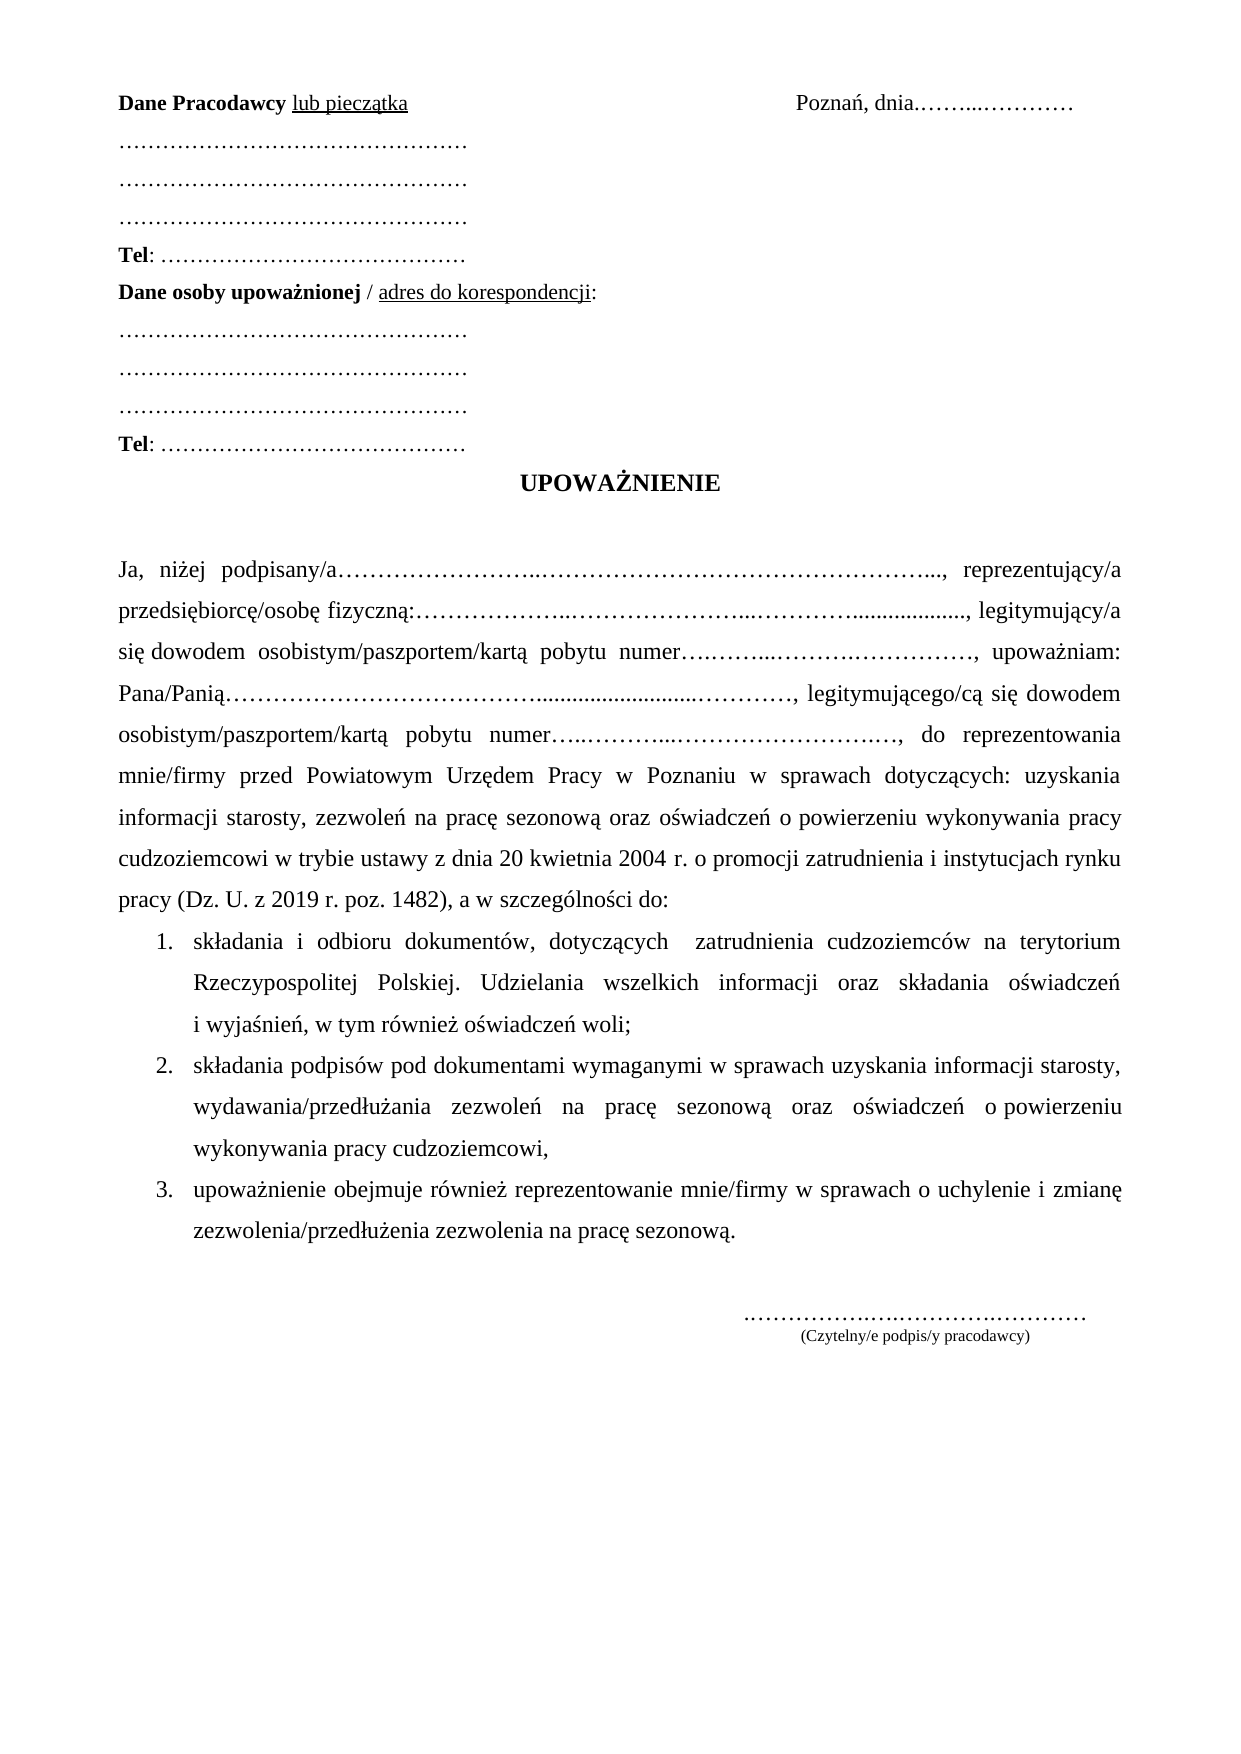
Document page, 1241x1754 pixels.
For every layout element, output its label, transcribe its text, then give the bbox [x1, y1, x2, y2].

list upoważnienie obejmuje również reprezentowanie mnie/firmy w sprawach o uchylenie i zmianę zezwolenia/przedłużenia zezwolenia na pracę sezonową. [156, 1175, 1122, 1244]
text ………………………………………… [118, 317, 1122, 342]
text (Czytelny/e podpis/y pracodawcy) [709, 1325, 1122, 1344]
text UPOWAŻNIENIE [118, 468, 1122, 497]
text Dane osoby upoważnionej / adres do korespondencji: [118, 279, 1122, 304]
list składania i odbioru dokumentów, dotyczących zatrudnienia cudzoziemców na terytorium Rzeczypospolitej Polskiej. Udzielania wszelkich informacji oraz składania oświadczeń i wyjaśnień, w tym również oświadczeń woli; [156, 927, 1122, 1037]
text ………………………………………… [118, 355, 1122, 380]
text Tel: …………………………………… [118, 242, 1122, 267]
text ………………………………………… [118, 393, 1122, 418]
text Tel: …………………………………… [118, 431, 1122, 456]
text ………………………………………… [118, 128, 1122, 153]
text ………………………………………… [118, 166, 1122, 191]
text Ja, niżej podpisany/a……………………..…………………………………………..., reprezentujący/a przedsiębiorcę/osobę fizyczną:………………..…………………...…………..................., legitymujący/a się dowodem osobistym/paszportem/kartą pobytu numer….……...……….……………, upoważniam: Pana/Panią…………………………………...........................…………, legitymującego/cą się dowodem osobistym/paszportem/kartą pobytu numer…..………...…………………….…, do reprezentowania mnie/firmy przed Powiatowym Urzędem Pracy w Poznaniu w sprawach dotyczących: uzyskania informacji starosty, zezwoleń na pracę sezonową oraz oświadczeń o powierzeniu wykonywania pracy cudzoziemcowi w trybie ustawy z dnia 20 kwietnia 2004 r. o promocji zatrudnienia i instytucjach rynku pracy (Dz. U. z 2019 r. poz. 1482), a w szczególności do: [118, 555, 1122, 913]
text Dane Pracodawcy lub pieczątka Poznań, dnia.……...………… [118, 89, 1122, 115]
list składania podpisów pod dokumentami wymaganymi w sprawach uzyskania informacji starosty, wydawania/przedłużania zezwoleń na pracę sezonową oraz oświadczeń o powierzeniu wykonywania pracy cudzoziemcowi, [156, 1051, 1122, 1161]
text .…………….….………….………… [709, 1299, 1122, 1325]
text ………………………………………… [118, 204, 1122, 229]
